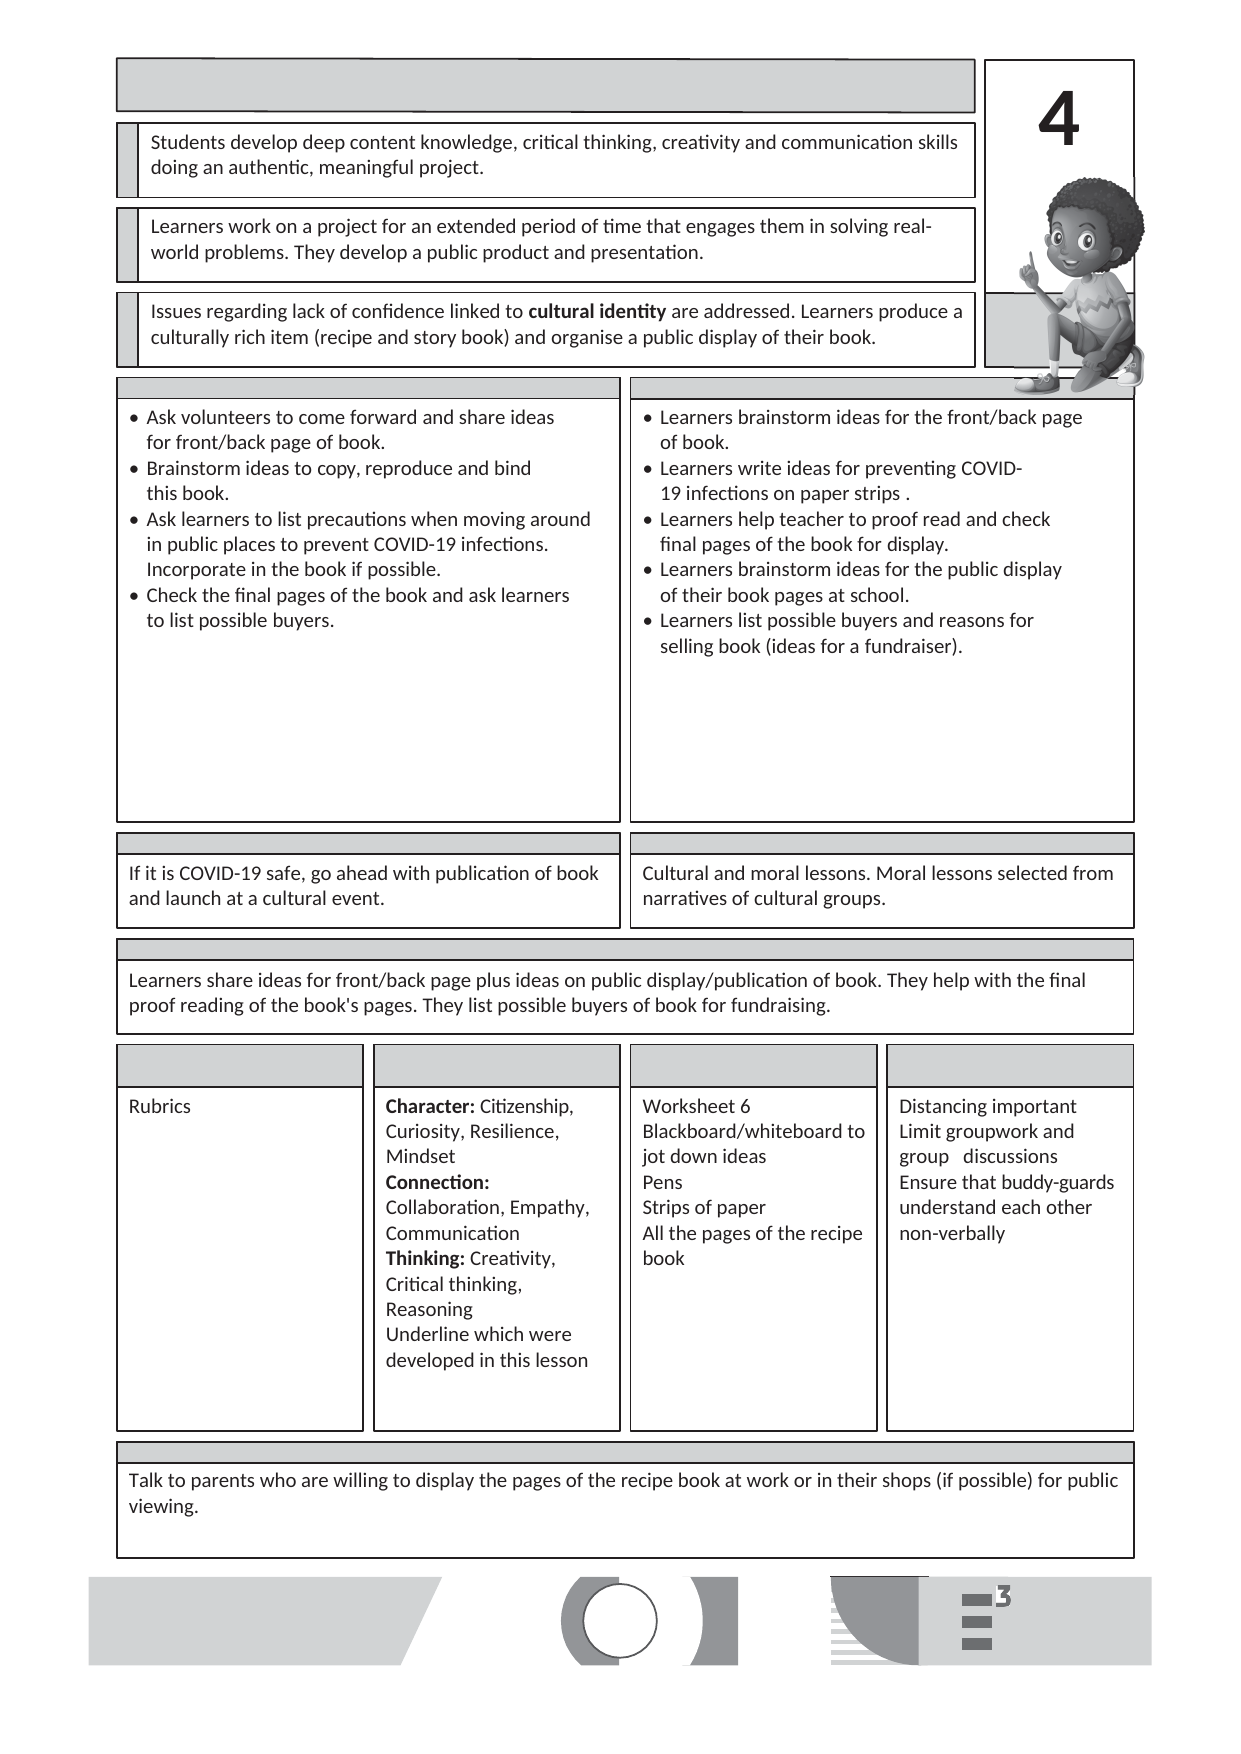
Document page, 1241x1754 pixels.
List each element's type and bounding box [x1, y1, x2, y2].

picture [996, 1585, 1011, 1607]
picture [1014, 177, 1145, 395]
